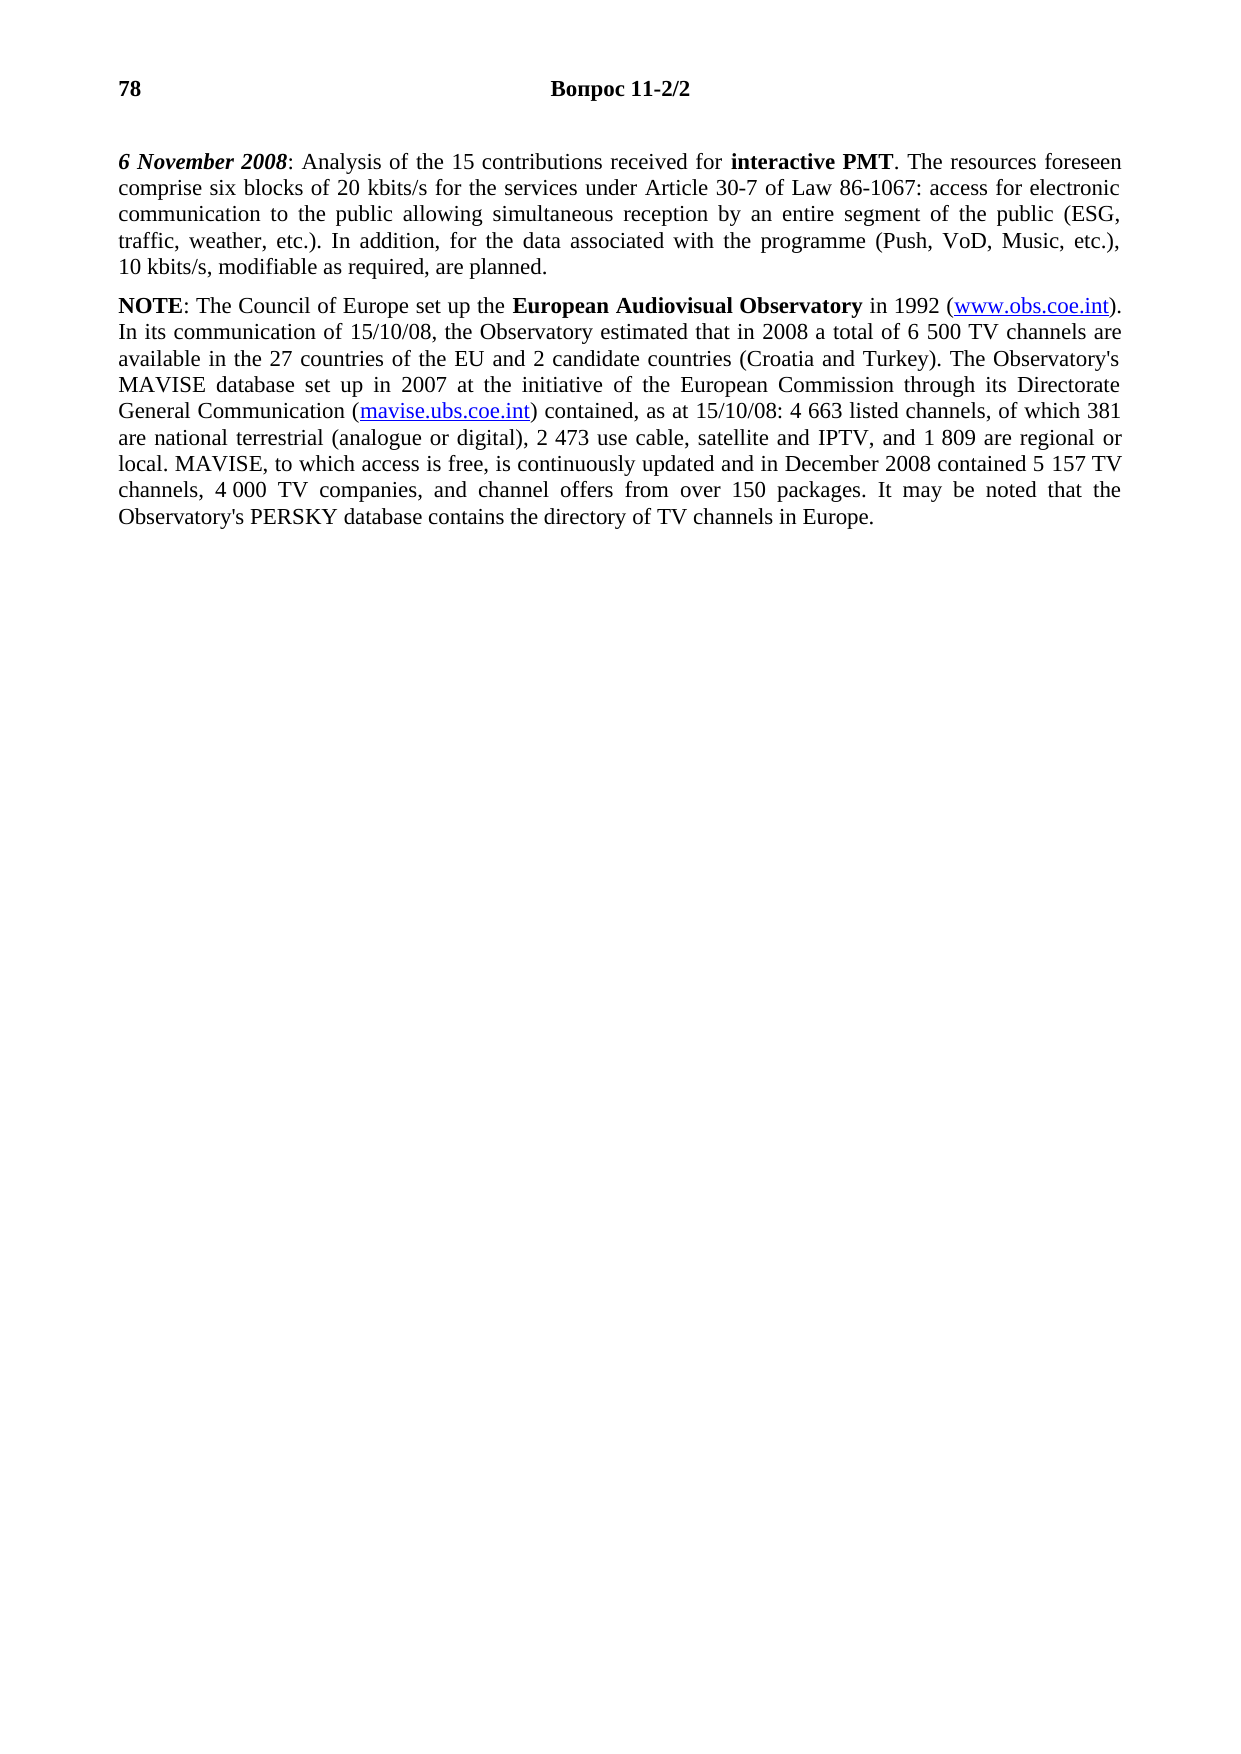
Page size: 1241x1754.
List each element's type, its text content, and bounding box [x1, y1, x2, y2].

text NOTE: The Council of Europe set up the European Audiovisual Observatory in 1992 (www.obs.coe.int). In its communication of 15/10/08, the Observatory estimated that in total of 6 500 TV channels are available in the 27 countries of the EU and 2 candidate countries ( and ). The Observatory's MAVISE database set up in 2007 at the initiative of the European Commission through its Directorate General Communication (mavise.ubs.coe.int) contained, as at 15/10/08: 4 663 listed channels, of which 381 are national terrestrial (analogue or digital), 2 473 use cable, satellite and IPTV, and 1 809 are regional or local. MAVISE, to which access is free, is continuously updated and in December 2008 contained 5 157 TV channels, 4 000 TV companies, and channel offers from over 150 packages. It may be noted that the Observatory's PERSKY database contains the directory of TV channels in . [118, 292, 1122, 529]
text 6 November 2008: Analysis of the 15 contributions received for interactive PMT. The resources foreseen comprise six blocks of 20 kbits/s for the services under Article 30-7 of Law 86-1067: access for electronic communication to the public allowing simultaneous reception by an entire segment of the public (ESG, traffic, weather, etc.). In addition, for the data associated with the programme (Push, VoD, Music, etc.), 10 kbits/s, modifiable as required, are planned. [118, 148, 1122, 279]
